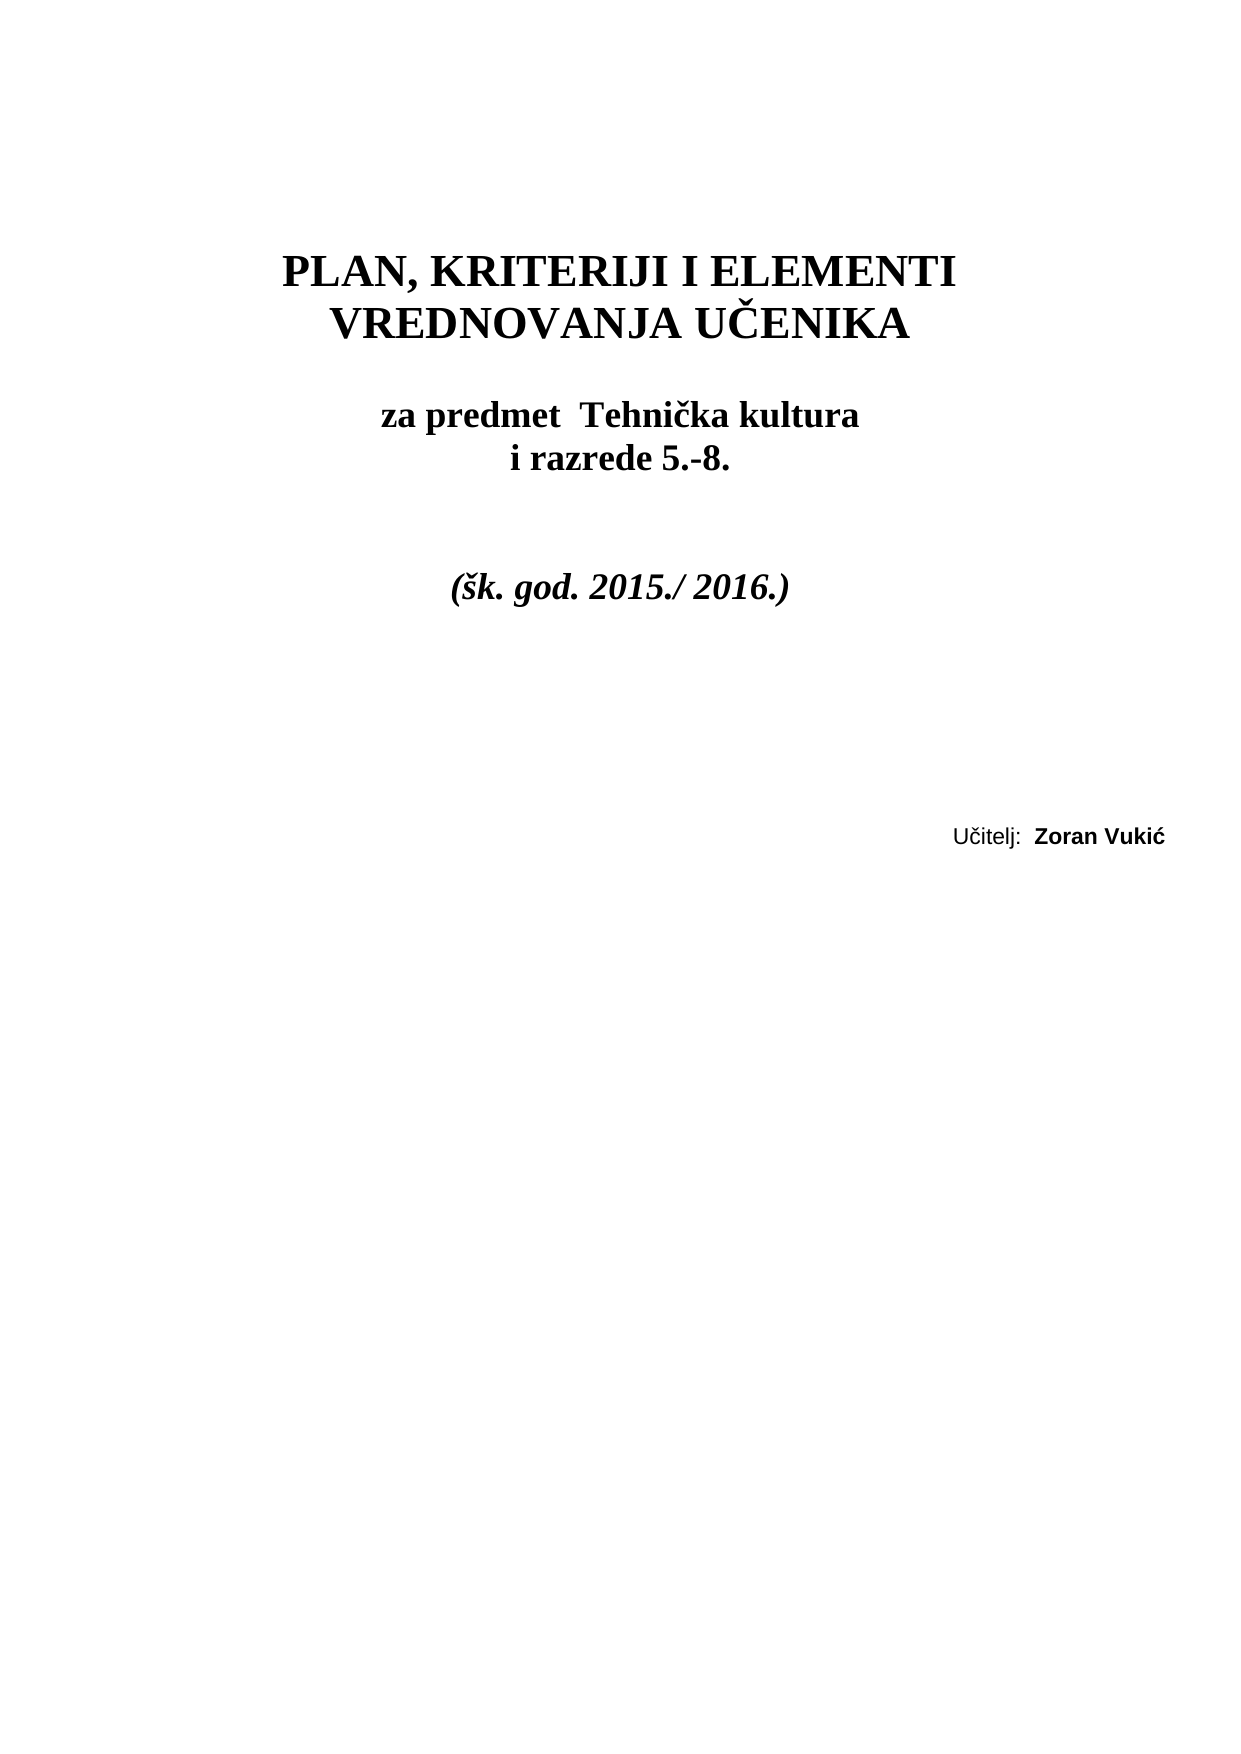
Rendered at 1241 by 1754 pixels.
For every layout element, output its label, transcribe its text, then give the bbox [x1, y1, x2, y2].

text za predmet Tehnička kultura [75, 392, 1165, 435]
text (šk. god. 2015./ 2016.) [75, 564, 1165, 608]
text i razrede 5.-8. [75, 435, 1165, 478]
text PLAN, KRITERIJI I ELEMENTI [75, 243, 1165, 296]
text Učitelj: Zoran Vukić [75, 823, 1165, 849]
text VREDNOVANJA UČENIKA [75, 296, 1165, 349]
